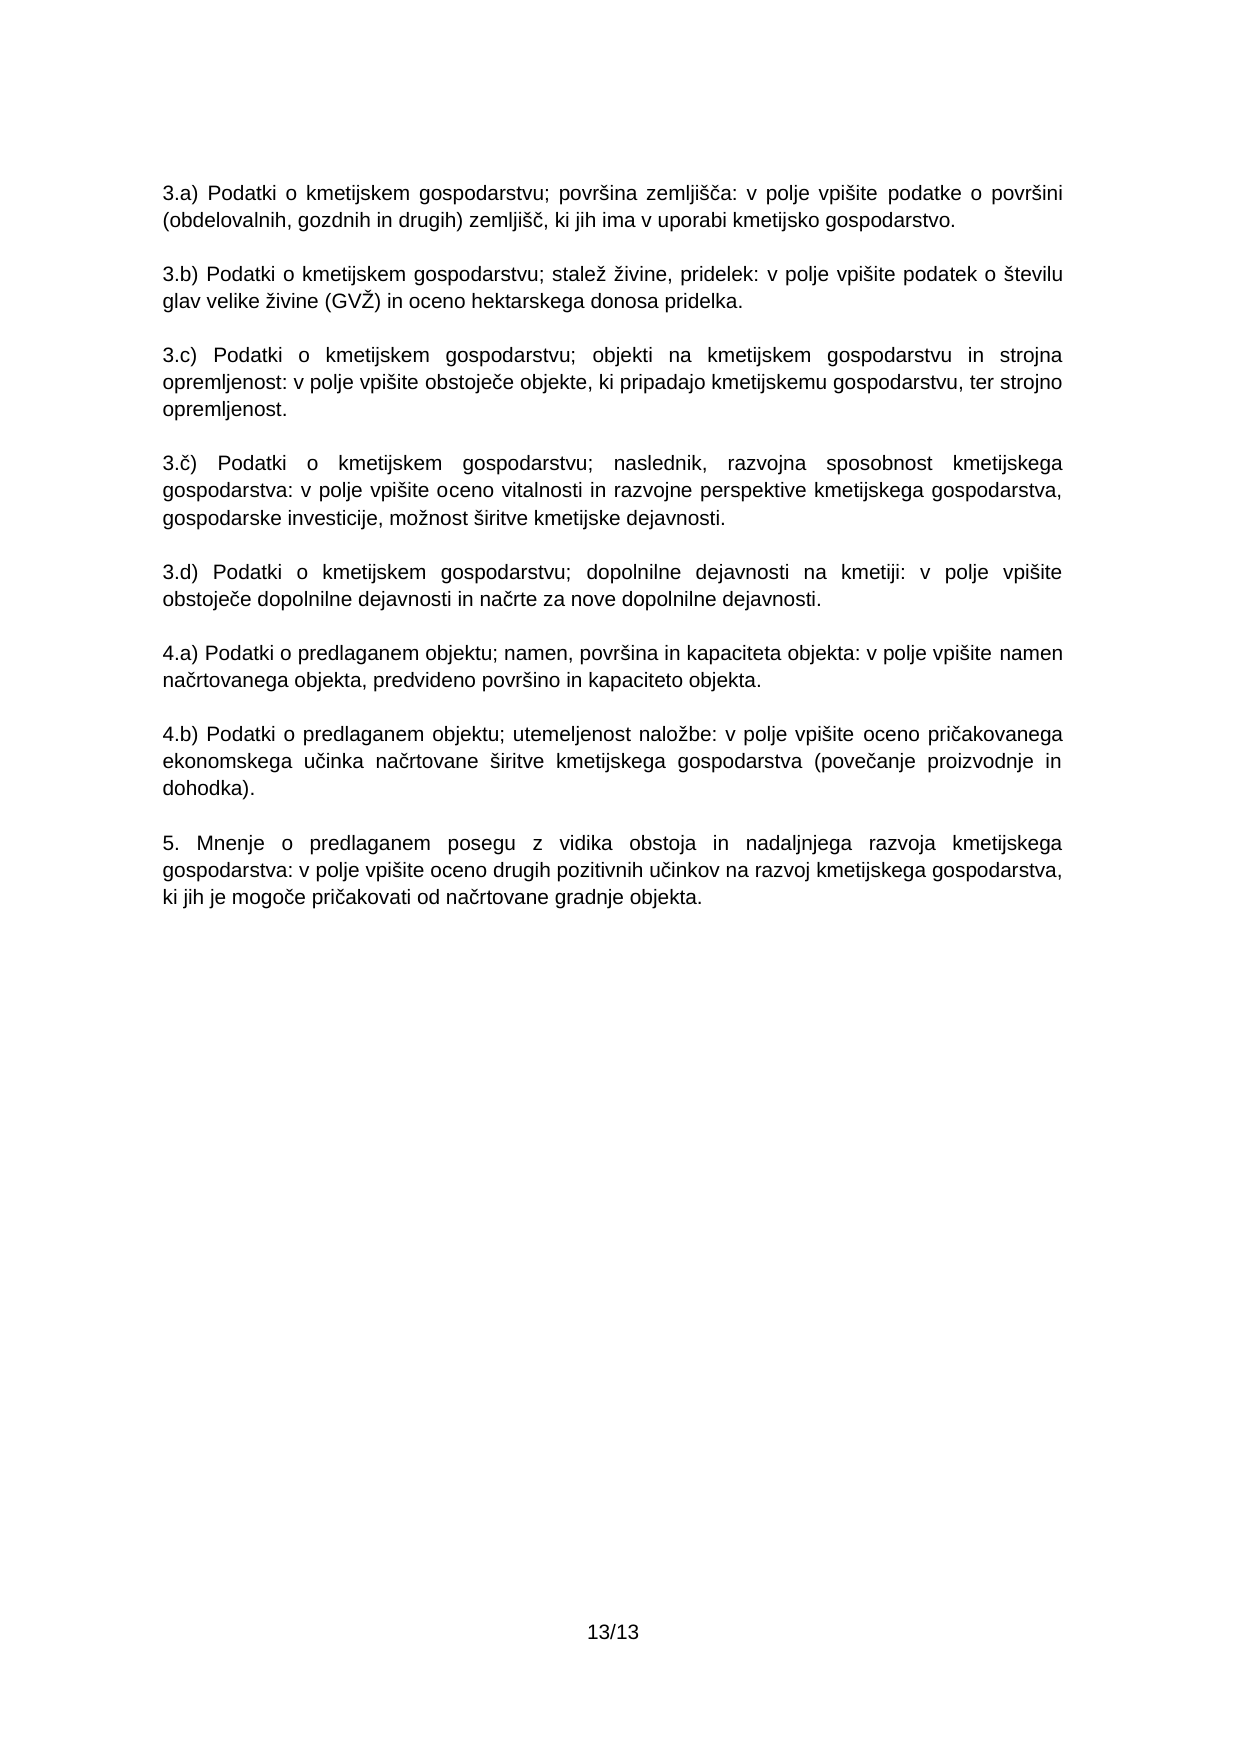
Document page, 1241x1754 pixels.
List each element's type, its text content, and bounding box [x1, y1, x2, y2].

text 5. Mnenje o predlaganem posegu z vidika obstoja in nadaljnjega razvoja kmetijskega gospodarstva: v polje vpišite oceno drugih pozitivnih učinkov na razvoj kmetijskega gospodarstva, ki jih je mogoče pričakovati od načrtovane gradnje objekta. [162, 827, 1063, 908]
text 4.b) Podatki o predlaganem objektu; utemeljenost naložbe: v polje vpišite oceno pričakovanega ekonomskega učinka načrtovane širitve kmetijskega gospodarstva (povečanje proizvodnje in dohodka). [162, 719, 1063, 800]
text 3.č) Podatki o kmetijskem gospodarstvu; naslednik, razvojna sposobnost kmetijskega gospodarstva: v polje vpišite oceno vitalnosti in razvojne perspektive kmetijskega gospodarstva, gospodarske investicije, možnost širitve kmetijske dejavnosti. [162, 448, 1063, 529]
text 3.a) Podatki o kmetijskem gospodarstvu; površina zemljišča: v polje vpišite podatke o površini (obdelovalnih, gozdnih in drugih) zemljišč, ki jih ima v uporabi kmetijsko gospodarstvo. [162, 177, 1063, 231]
text 4.a) Podatki o predlaganem objektu; namen, površina in kapaciteta objekta: v polje vpišite namen načrtovanega objekta, predvideno površino in kapaciteto objekta. [162, 638, 1063, 692]
text 3.d) Podatki o kmetijskem gospodarstvu; dopolnilne dejavnosti na kmetiji: v polje vpišite obstoječe dopolnilne dejavnosti in načrte za nove dopolnilne dejavnosti. [162, 556, 1063, 611]
text 3.c) Podatki o kmetijskem gospodarstvu; objekti na kmetijskem gospodarstvu in strojna opremljenost: v polje vpišite obstoječe objekte, ki pripadajo kmetijskemu gospodarstvu, ter strojno opremljenost. [162, 340, 1063, 421]
text 3.b) Podatki o kmetijskem gospodarstvu; stalež živine, pridelek: v polje vpišite podatek o številu glav velike živine (GVŽ) in oceno hektarskega donosa pridelka. [162, 258, 1063, 313]
